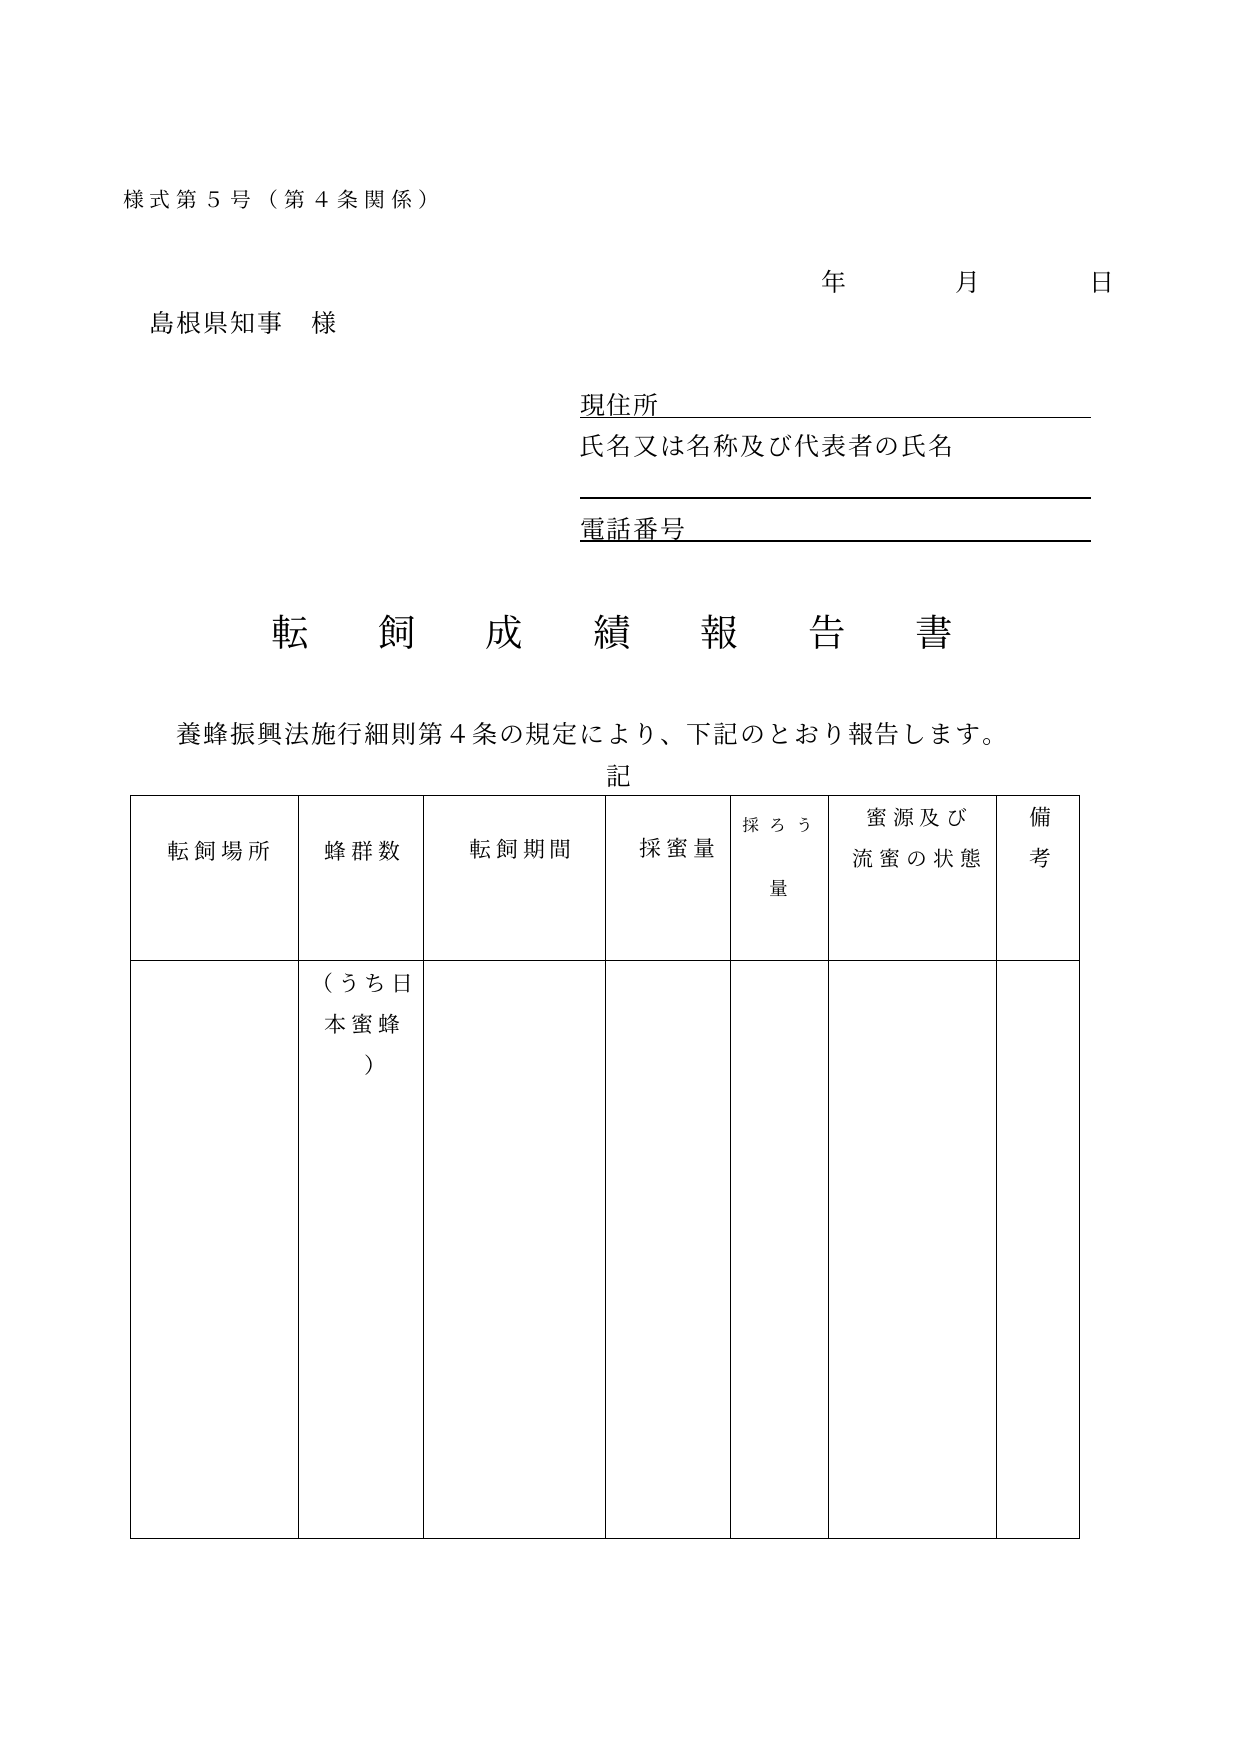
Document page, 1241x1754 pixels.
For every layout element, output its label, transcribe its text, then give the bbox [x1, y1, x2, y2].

table_cell [424, 961, 605, 1537]
table_cell [606, 961, 730, 1537]
table_cell （うち日本蜜蜂 ） [299, 961, 423, 1537]
text 記 [123, 753, 1117, 795]
text 島根県知事 様 [123, 301, 1117, 342]
text 氏名又は名称及び代表者の氏名 [123, 424, 1117, 466]
table_cell [131, 961, 298, 1537]
table_cell [731, 961, 828, 1537]
table_header 蜜源及び 流蜜の状態 [829, 796, 996, 960]
table_cell [997, 961, 1079, 1537]
table_header 採蜜量 [606, 796, 730, 960]
table_header 転飼場所 [131, 796, 298, 960]
table_header 蜂群数 [299, 796, 423, 960]
text 年 月 日 [123, 260, 1117, 301]
table_header 転飼期間 [424, 796, 605, 960]
text 様式第５号（第４条関係） [123, 177, 1117, 219]
text 養蜂振興法施行細則第４条の規定により、下記のとおり報告します。 [123, 712, 1117, 753]
table_cell [829, 961, 996, 1537]
table_header 備 考 [997, 796, 1079, 960]
table_header 採ろう量 [731, 796, 828, 960]
text 電話番号 [123, 507, 1117, 548]
text 現住所 [123, 383, 1117, 424]
text 転 飼 成 績 報 告 書 [123, 589, 1117, 671]
